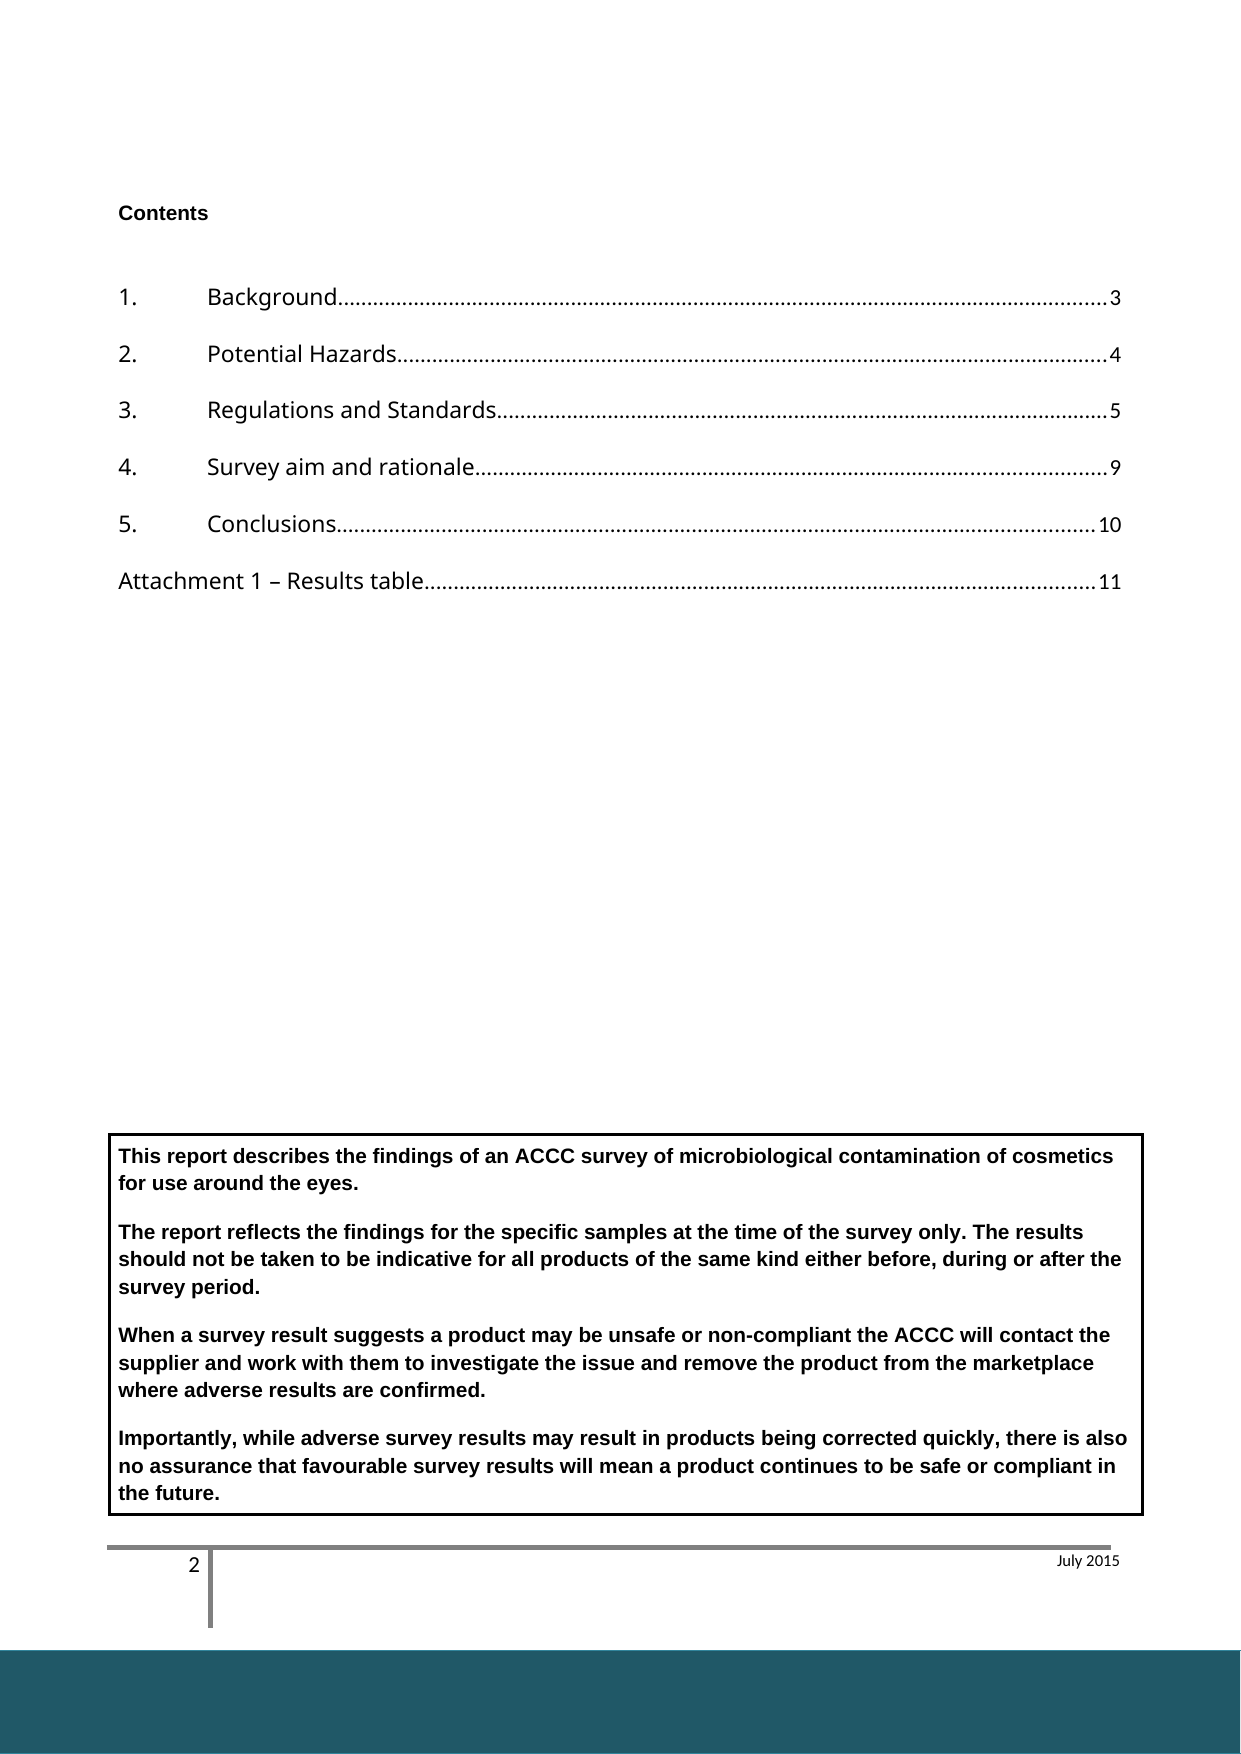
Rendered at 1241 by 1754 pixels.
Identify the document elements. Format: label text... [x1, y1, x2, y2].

text 5. Conclusions 10 [118, 508, 1122, 539]
subtitle Contents [118, 200, 1122, 224]
text 3. Regulations and Standards 5 [118, 394, 1122, 426]
text 4. Survey aim and rationale 9 [118, 451, 1122, 482]
text Attachment 1 – Results table 11 [118, 565, 1122, 596]
text 2. Potential Hazards 4 [118, 338, 1122, 369]
text 1. Background 3 [118, 281, 1122, 312]
